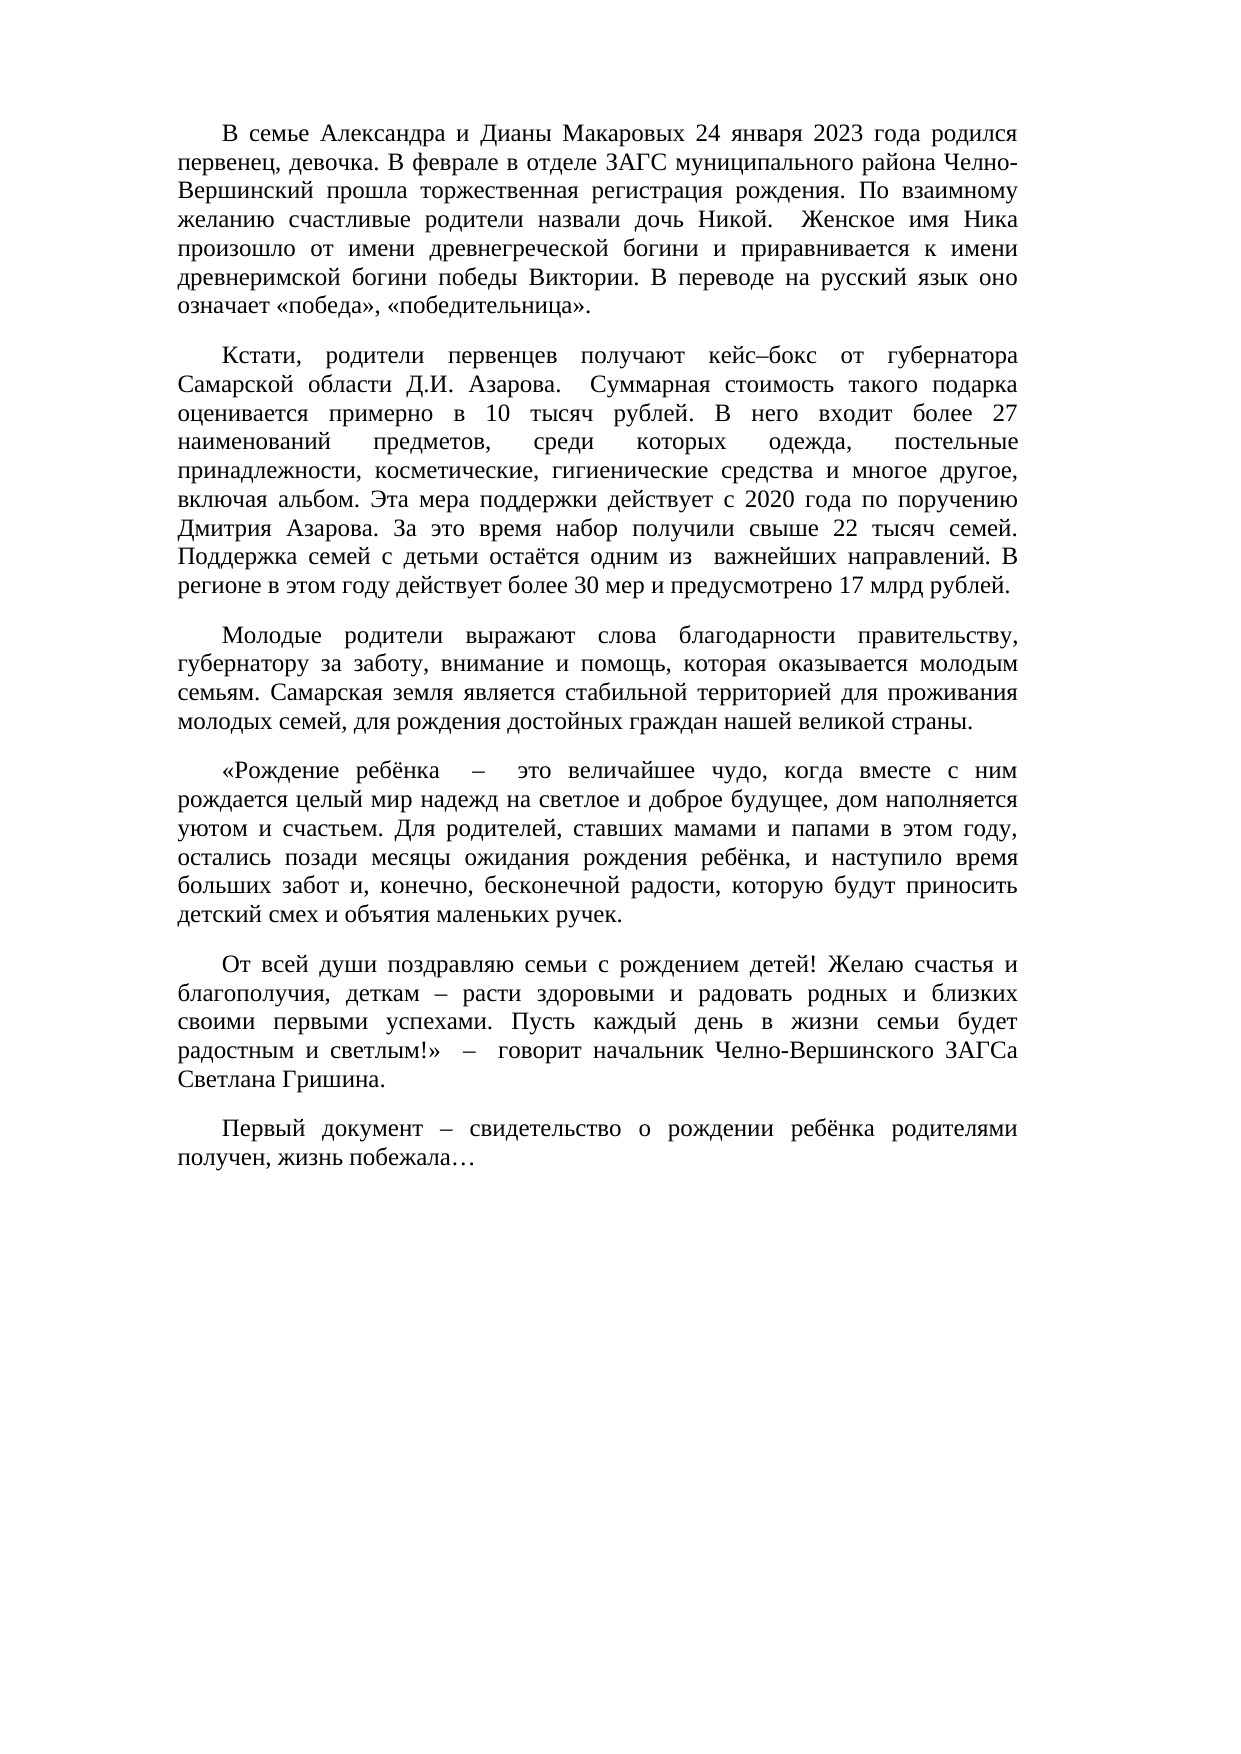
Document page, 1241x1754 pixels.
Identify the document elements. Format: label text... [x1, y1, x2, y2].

text Кстати, родители первенцев получают кейс–бокс от губернатора Самарской области Д.И. Азарова. Суммарная стоимость такого подарка оценивается примерно в 10 тысяч рублей. В него входит более 27 наименований предметов, среди которых одежда, постельные принадлежности, косметические, гигиенические средства и многое другое, включая альбом. Эта мера поддержки действует с 2020 года по поручению Дмитрия Азарова. За это время набор получили свыше 22 тысяч семей. Поддержка семей с детьми остаётся одним из важнейших направлений. В регионе в этом году действует более 30 мер и предусмотрено 17 млрд рублей. [177, 340, 1019, 599]
text Молодые родители выражают слова благодарности правительству, губернатору за заботу, внимание и помощь, которая оказывается молодым семьям. Самарская земля является стабильной территорией для проживания молодых семей, для рождения достойных граждан нашей великой страны. [177, 620, 1019, 735]
text Первый документ – свидетельство о рождении ребёнка родителями получен, жизнь побежала… [177, 1113, 1019, 1171]
text В семье Александра и Дианы Макаровых 24 января 2023 года родился первенец, девочка. В феврале в отделе ЗАГС муниципального района Челно-Вершинский прошла торжественная регистрация рождения. По взаимному желанию счастливые родители назвали дочь Никой. Женское имя Ника произошло от имени древнегреческой богини и приравнивается к имени древнеримской богини победы Виктории. В переводе на русский язык оно означает «победа», «победительница». [177, 118, 1019, 319]
text «Рождение ребёнка – это величайшее чудо, когда вместе с ним рождается целый мир надежд на светлое и доброе будущее, дом наполняется уютом и счастьем. Для родителей, ставших мамами и папами в этом году, остались позади месяцы ожидания рождения ребёнка, и наступило время больших забот и, конечно, бесконечной радости, которую будут приносить детский смех и объятия маленьких ручек. [177, 756, 1019, 928]
text От всей души поздравляю семьи с рождением детей! Желаю счастья и благополучия, деткам – расти здоровыми и радовать родных и близких своими первыми успехами. Пусть каждый день в жизни семьи будет радостным и светлым!» – говорит начальник Челно-Вершинского ЗАГСа Светлана Гришина. [177, 949, 1019, 1093]
